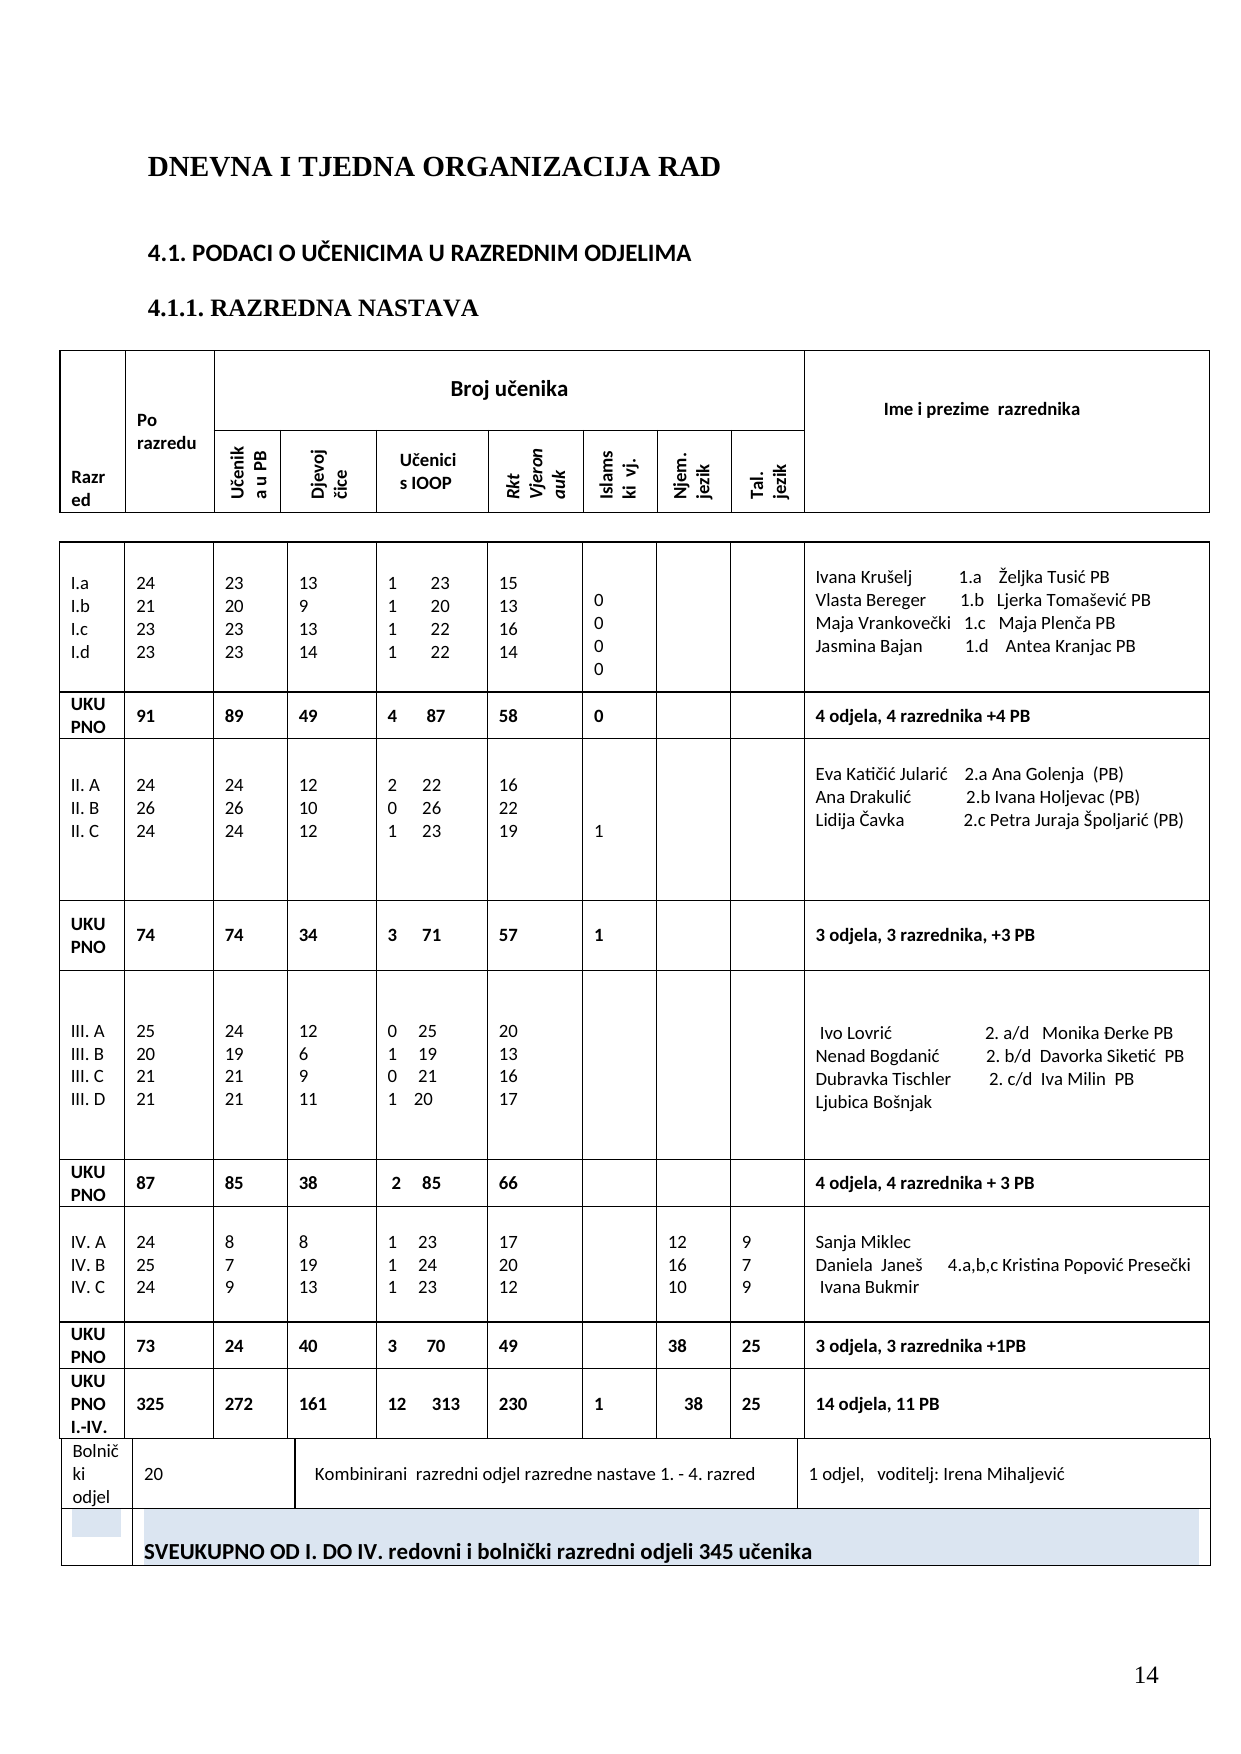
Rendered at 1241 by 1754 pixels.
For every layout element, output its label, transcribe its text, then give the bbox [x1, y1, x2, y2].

table_cell 66 [488, 1160, 582, 1206]
table_cell 91 [125, 693, 213, 738]
table_cell [731, 1160, 804, 1206]
table_header Ime i prezime razrednika [805, 351, 1209, 512]
table_cell 49 [288, 693, 376, 738]
table_cell Njem. jezik [658, 431, 731, 512]
table_cell Islamski vj. [584, 431, 657, 512]
table_cell Bolnički odjel [62, 1439, 132, 1508]
table_cell IV. A IV. B IV. C [60, 1207, 124, 1321]
table_cell 1 23 1 24 1 23 [377, 1207, 487, 1321]
table_cell 85 [214, 1160, 287, 1206]
table_cell [657, 971, 730, 1159]
table_cell Djevojčice [281, 431, 376, 512]
table_header 23 20 23 23 [214, 543, 287, 691]
table_cell Sanja Miklec Daniela Janeš 4.a,b,c Kristina Popović Presečki Ivana Bukmir [805, 1207, 1209, 1321]
table_cell UKUPNO [60, 1160, 124, 1206]
table_cell Tal. jezik [732, 431, 804, 512]
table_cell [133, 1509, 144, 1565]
table_cell 25 20 21 21 [125, 971, 213, 1159]
table_cell [657, 693, 730, 738]
table_header 0 0 0 0 [583, 543, 656, 691]
table_header 24 21 23 23 [125, 543, 213, 691]
table_cell 57 [488, 901, 582, 969]
table_cell 34 [288, 901, 376, 969]
table_cell 24 25 24 [125, 1207, 213, 1321]
table_cell [657, 1160, 730, 1206]
table_cell 0 [583, 693, 656, 738]
table_cell UKUPNO [60, 693, 124, 738]
table_cell 230 [488, 1369, 582, 1438]
table_header 1 23 1 20 1 22 1 22 [377, 543, 487, 691]
table_cell 89 [214, 693, 287, 738]
table_cell 12 16 10 [657, 1207, 730, 1321]
text 4.1. PODACI O UČENICIMA U RAZREDNIM ODJELIMA [148, 237, 1122, 267]
table_header Broj učenika [215, 351, 804, 430]
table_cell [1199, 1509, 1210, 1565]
table_header Razred [61, 351, 125, 512]
table_cell III. A III. B III. C III. D [60, 971, 124, 1159]
table_cell 1 [583, 901, 656, 969]
table_cell 73 [125, 1323, 213, 1368]
table_cell 1 [583, 739, 656, 900]
table_cell 58 [488, 693, 582, 738]
table_cell [583, 971, 656, 1159]
table_cell Ivo Lovrić 2. a/d Monika Đerke PB Nenad Bogdanić 2. b/d Davorka Siketić PB Dubravka Tischler 2. c/d Iva Milin PB Ljubica Bošnjak [805, 971, 1209, 1159]
table_cell 24 19 21 21 [214, 971, 287, 1159]
table_header [657, 543, 730, 691]
table_cell 161 [288, 1369, 376, 1438]
table_cell 2 22 0 26 1 23 [377, 739, 487, 900]
table_cell 74 [125, 901, 213, 969]
table_cell UKUPNO [60, 1323, 124, 1368]
table_cell 325 [125, 1369, 213, 1438]
table_header Po razredu [126, 351, 214, 512]
table_cell Rkt Vjeronauk [489, 431, 583, 512]
table_cell 25 [731, 1323, 804, 1368]
table_cell 24 [214, 1323, 287, 1368]
table_cell 9 7 9 [731, 1207, 804, 1321]
table_cell [583, 1160, 656, 1206]
table_cell 49 [488, 1323, 582, 1368]
table_cell 25 [731, 1369, 804, 1438]
table_cell 0 25 1 19 0 21 1 20 [377, 971, 487, 1159]
text 4.1.1. RAZREDNA NASTAVA [148, 293, 1122, 321]
table_cell 14 odjela, 11 PB [805, 1369, 1209, 1438]
table_cell Učenika u PB [215, 431, 280, 512]
table_cell 24 26 24 [214, 739, 287, 900]
table_cell 4 odjela, 4 razrednika + 3 PB [805, 1160, 1209, 1206]
table_header I.a I.b I.c I.d [60, 543, 124, 691]
table_cell II. A II. B II. C [60, 739, 124, 900]
table_cell 20 13 16 17 [488, 971, 582, 1159]
text DNEVNA I TJEDNA ORGANIZACIJA RAD [148, 149, 1122, 182]
table_cell [657, 739, 730, 900]
table_cell 12 313 [377, 1369, 487, 1438]
table_cell UKUPNO I.-IV. [60, 1369, 124, 1438]
table_cell 12 10 12 [288, 739, 376, 900]
table_cell 2 85 [377, 1160, 487, 1206]
table_cell 1 odjel, voditelj: Irena Mihaljević [798, 1439, 1210, 1508]
table_cell 74 [214, 901, 287, 969]
table_cell 38 [657, 1369, 730, 1438]
table_cell 8 19 13 [288, 1207, 376, 1321]
table_cell 8 7 9 [214, 1207, 287, 1321]
table_cell 1 [583, 1369, 656, 1438]
table_cell 3 71 [377, 901, 487, 969]
table_cell [583, 1323, 656, 1368]
table_cell 3 70 [377, 1323, 487, 1368]
table_cell 40 [288, 1323, 376, 1368]
table_cell [731, 901, 804, 969]
table_cell 87 [125, 1160, 213, 1206]
table_header 13 9 13 14 [288, 543, 376, 691]
table_cell [731, 971, 804, 1159]
table_cell 4 odjela, 4 razrednika +4 PB [805, 693, 1209, 738]
table_cell 38 [657, 1323, 730, 1368]
table_cell 3 odjela, 3 razrednika, +3 PB [805, 901, 1209, 969]
table_cell 16 22 19 [488, 739, 582, 900]
table_cell [62, 1509, 132, 1565]
table_cell [731, 693, 804, 738]
table_cell [657, 901, 730, 969]
table_cell Kombinirani razredni odjel razredne nastave 1. - 4. razred [296, 1439, 797, 1508]
table_cell 20 [133, 1439, 294, 1508]
table_cell [731, 739, 804, 900]
table_header 15 13 16 14 [488, 543, 582, 691]
table_cell 4 87 [377, 693, 487, 738]
table_cell 24 26 24 [125, 739, 213, 900]
table_cell Učenici s IOOP [377, 431, 488, 512]
table_cell 3 odjela, 3 razrednika +1PB [805, 1323, 1209, 1368]
table_cell UKUPNO [60, 901, 124, 969]
table_cell 12 6 9 11 [288, 971, 376, 1159]
table_cell 17 20 12 [488, 1207, 582, 1321]
table_cell 38 [288, 1160, 376, 1206]
table_cell 272 [214, 1369, 287, 1438]
table_cell [583, 1207, 656, 1321]
table_header [731, 543, 804, 691]
table_cell Eva Katičić Jularić 2.a Ana Golenja (PB) Ana Drakulić 2.b Ivana Holjevac (PB) Lidija Čavka 2.c Petra Juraja Špoljarić (PB) [805, 739, 1209, 900]
table_header Ivana Krušelj 1.a Željka Tusić PB Vlasta Bereger 1.b Ljerka Tomašević PB Maja Vrankovečki 1.c Maja Plenča PB Jasmina Bajan 1.d Antea Kranjac PB [805, 543, 1209, 691]
